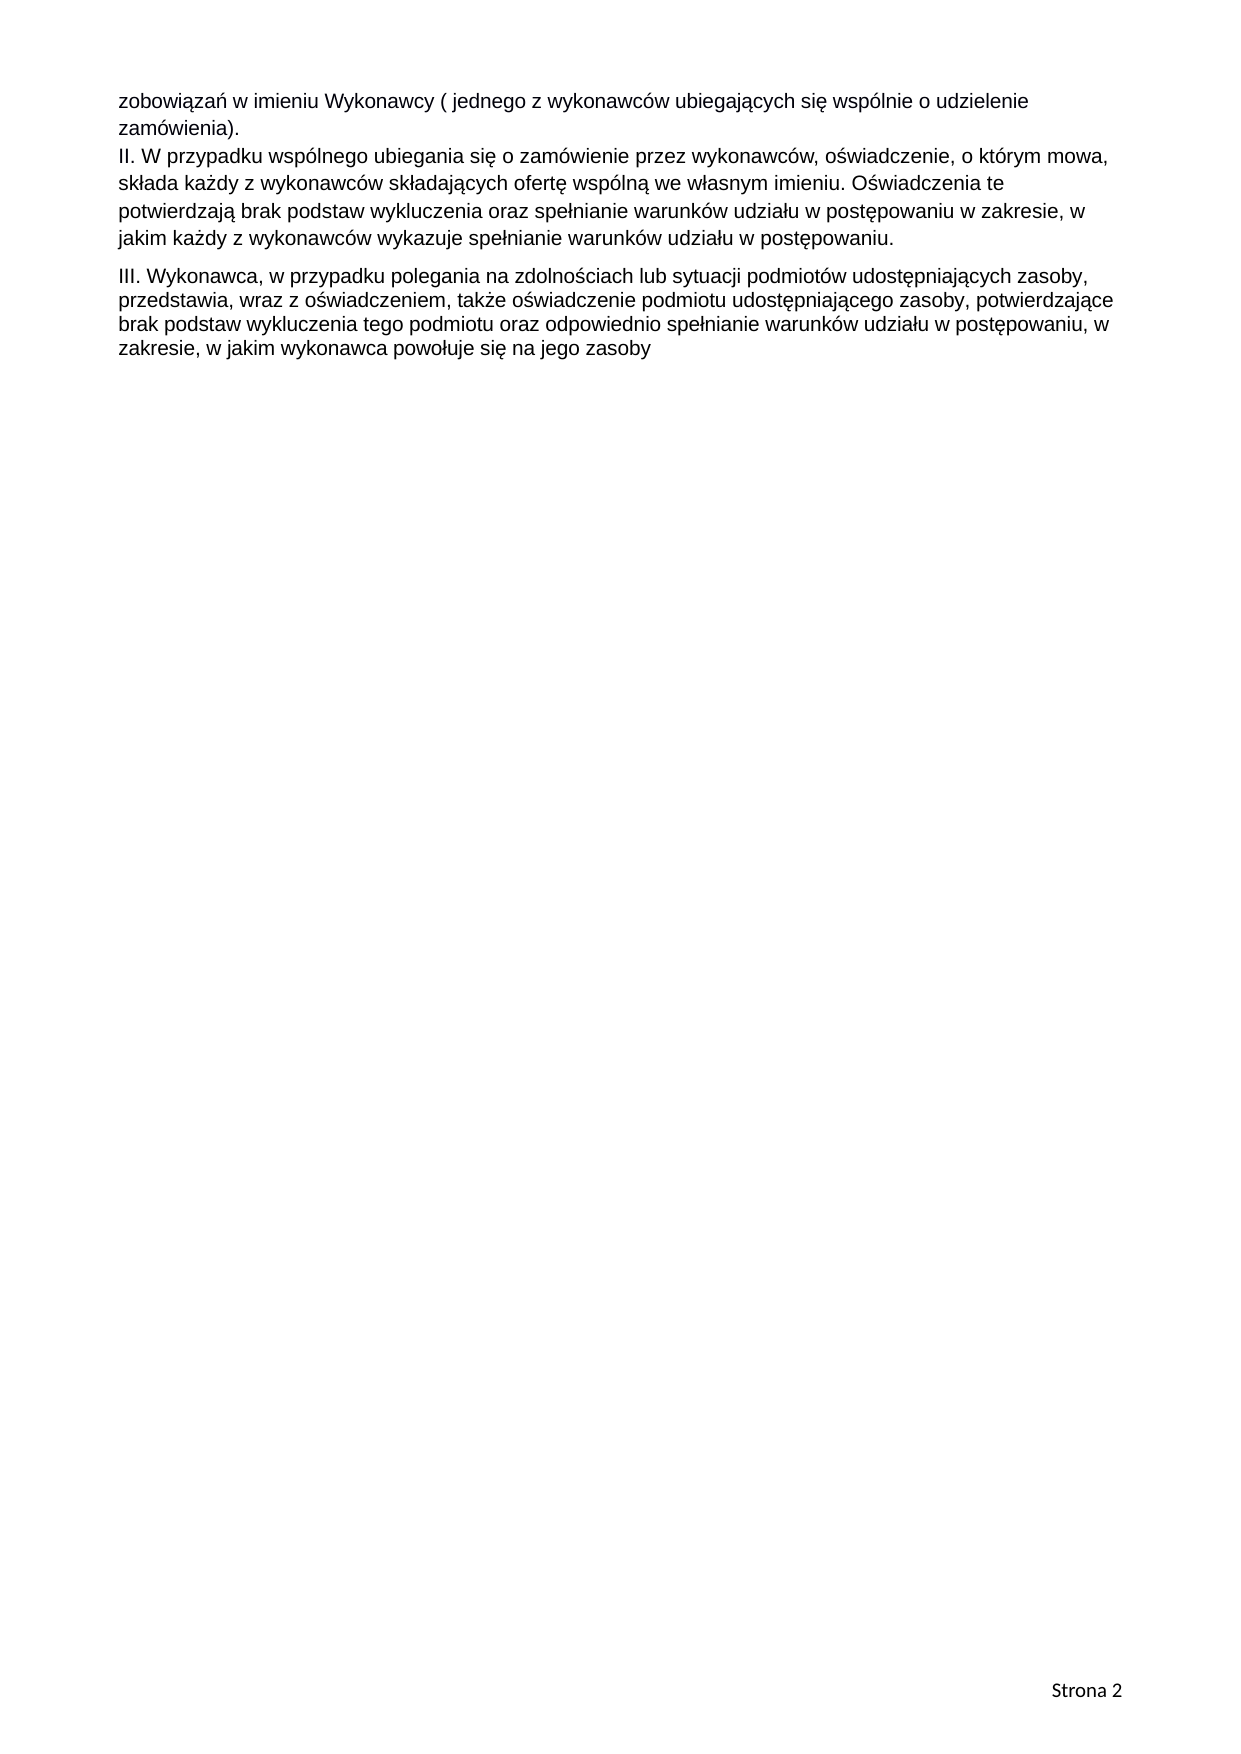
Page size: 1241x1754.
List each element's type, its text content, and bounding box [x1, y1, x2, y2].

text III. Wykonawca, w przypadku polegania na zdolnościach lub sytuacji podmiotów udostępniających zasoby, przedstawia, wraz z oświadczeniem, także oświadczenie podmiotu udostępniającego zasoby, potwierdzające brak podstaw wykluczenia tego podmiotu oraz odpowiednio spełnianie warunków udziału w postępowaniu, w zakresie, w jakim wykonawca powołuje się na jego zasoby [118, 264, 1122, 360]
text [118, 88, 1122, 140]
text II. W przypadku wspólnego ubiegania się o zamówienie przez wykonawców, oświadczenie, o którym mowa, składa każdy z wykonawców składających ofertę wspólną we własnym imieniu. Oświadczenia te potwierdzają brak podstaw wykluczenia oraz spełnianie warunków udziału w postępowaniu w zakresie, w jakim każdy z wykonawców wykazuje spełnianie warunków udziału w postępowaniu. [118, 143, 1122, 250]
